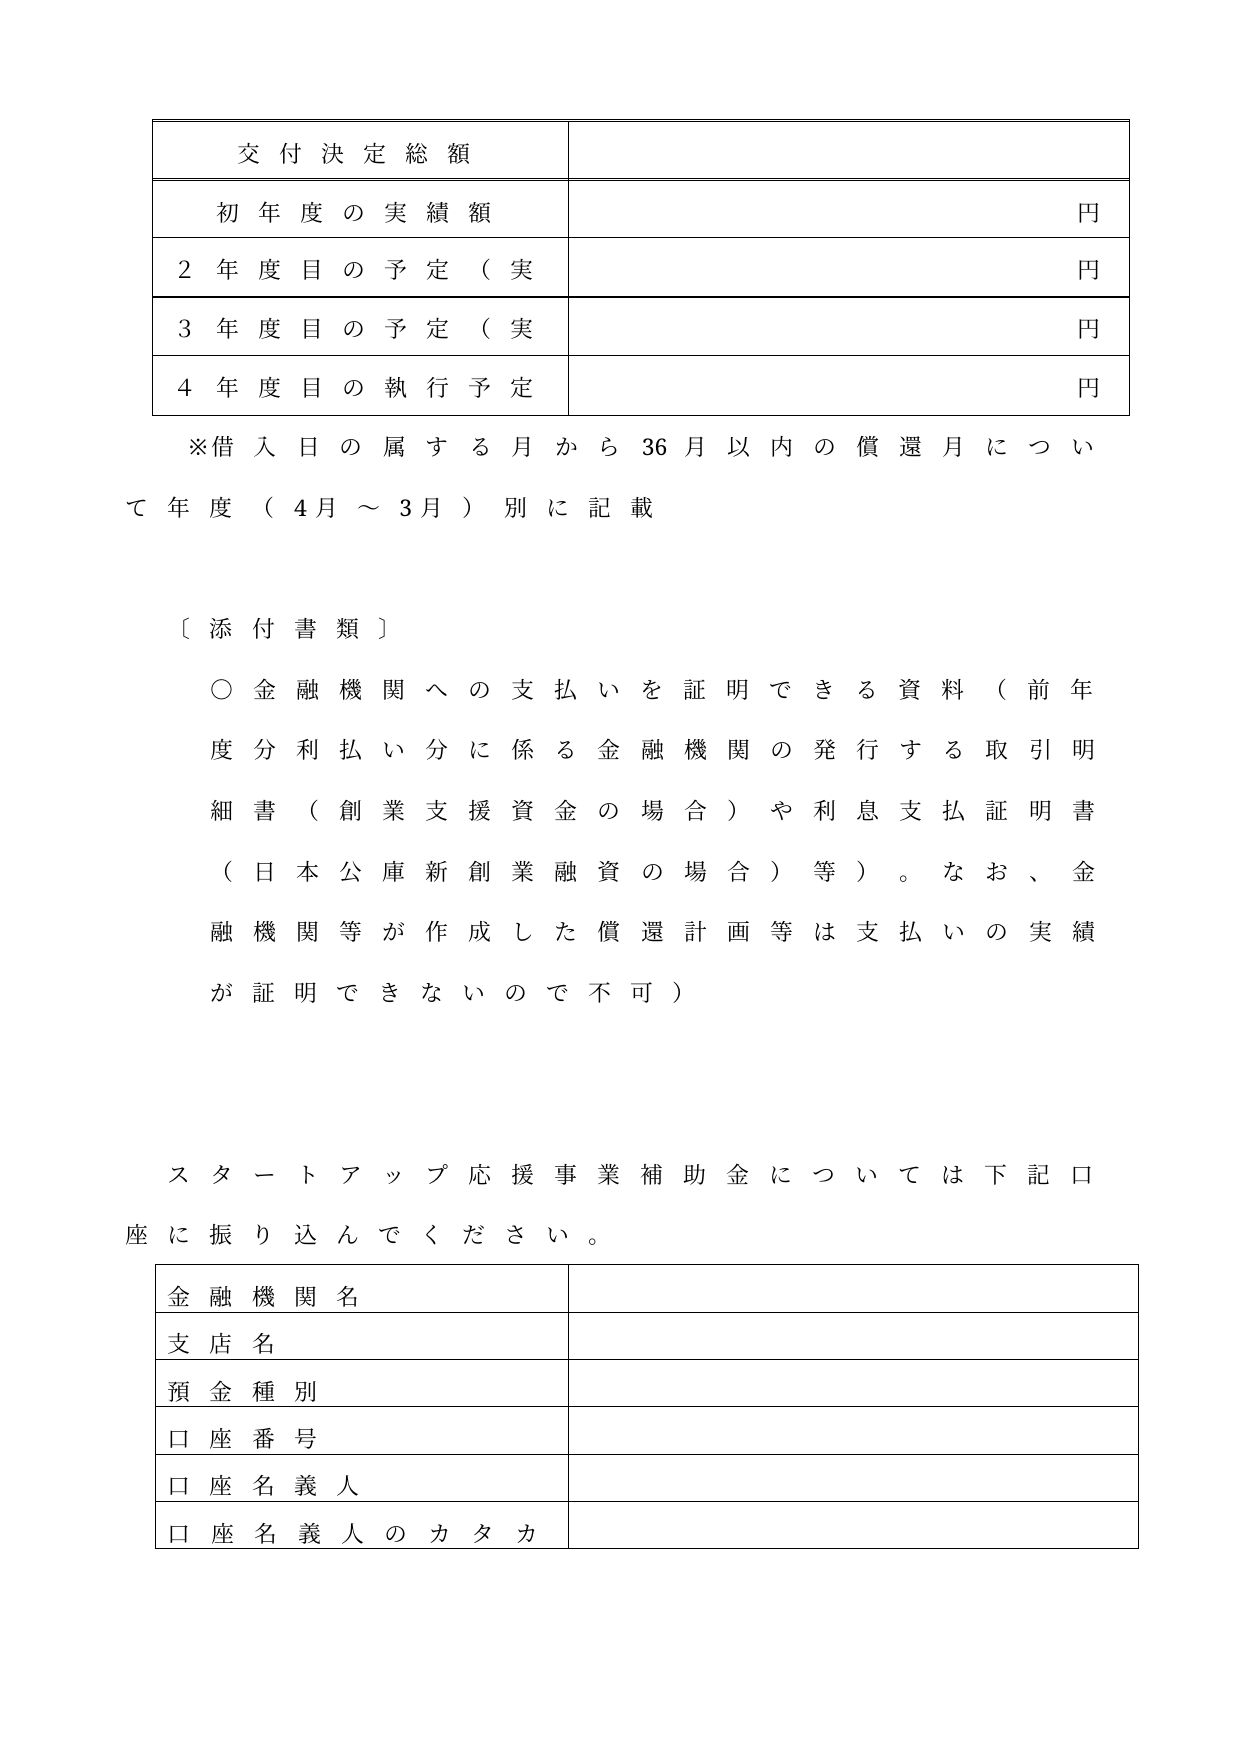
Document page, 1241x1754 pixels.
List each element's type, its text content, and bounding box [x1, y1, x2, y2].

table_cell 円 [569, 356, 1129, 414]
table_cell [569, 1313, 1138, 1359]
table_cell 円 [569, 181, 1129, 237]
table_cell 円 [569, 238, 1129, 296]
table_cell 口座名義人のカタカナ表記 [156, 1502, 568, 1548]
table_cell 円 [569, 122, 1129, 178]
table_header [569, 1265, 1138, 1312]
table_cell [569, 1360, 1138, 1406]
table_cell 交付決定総額 [153, 122, 568, 178]
table_cell 支店名 [156, 1313, 568, 1359]
table_cell 口座名義人 [156, 1455, 568, 1501]
text ※借入日の属する月から36月以内の償還月について年度（4月～3月）別に記載 [126, 416, 1114, 537]
table_cell 円 [569, 298, 1129, 355]
text 〔添付書類〕 [126, 597, 1114, 658]
table_cell 預金種別 [156, 1360, 568, 1406]
table_cell ３年度目の予定（実績）額 [153, 298, 568, 355]
table_cell [569, 1407, 1138, 1453]
table_header 金融機関名 [156, 1265, 568, 1312]
table_cell ２年度目の予定（実績）額 [153, 238, 568, 296]
text スタートアップ応援事業補助金については下記口座に振り込んでください。 [126, 1143, 1114, 1264]
table_cell [569, 1455, 1138, 1501]
table_cell ４年度目の執行予定額 （4月利払い開始の場合は記載不要） [153, 356, 568, 414]
table_cell 初年度の実績額 [153, 181, 568, 237]
table_cell 口座番号 [156, 1407, 568, 1453]
table_cell [569, 1502, 1138, 1548]
text ○金融機関への支払いを証明できる資料（前年度分利払い分に係る金融機関の発行する取引明細書（創業支援資金の場合）や利息支払証明書（日本公庫新創業融資の場合）等）。なお、金融機関等が作成した償還計画等は支払いの実績が証明できないので不可） [147, 658, 1114, 1022]
